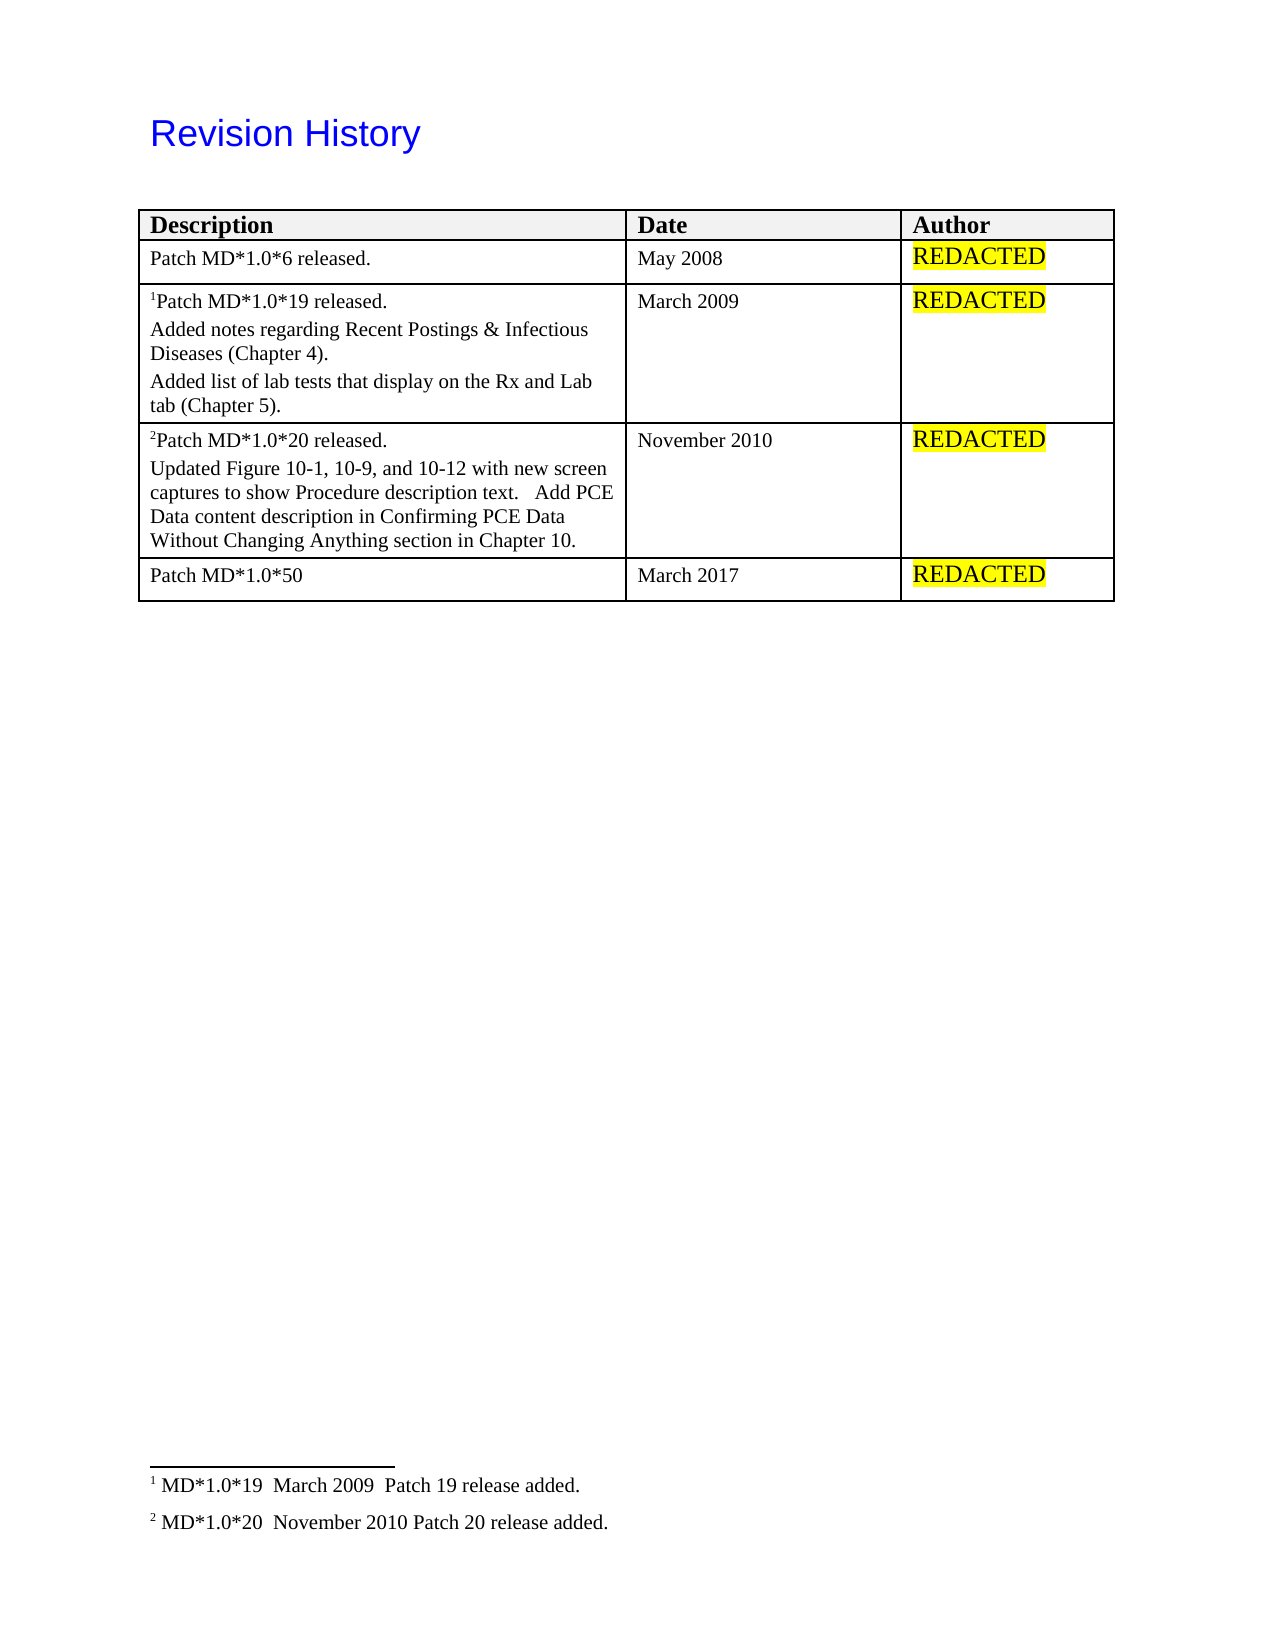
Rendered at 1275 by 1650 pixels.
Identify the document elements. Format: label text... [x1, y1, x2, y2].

subtitle Revision History [150, 112, 1125, 155]
table_header Author [902, 211, 1113, 239]
table_header Date [627, 211, 900, 239]
table_cell REDACTED [902, 285, 1113, 422]
table_cell REDACTED [902, 424, 1113, 557]
table_cell Patch MD*1.0*20 released. Updated Figure 10-1, 10-9, and 10-12 with new screen captures to show Procedure description text. Add PCE Data content description in Confirming PCE Data Without Changing Anything section in Chapter 10. [140, 424, 625, 557]
table_cell Patch MD*1.0*6 released. [140, 241, 625, 283]
table_cell Patch MD*1.0*50 [140, 559, 625, 600]
table_cell March 2009 [627, 285, 900, 422]
table_cell REDACTED [902, 559, 1113, 600]
table_header Description [140, 211, 625, 239]
table_cell REDACTED [902, 241, 1113, 283]
table_cell March 2017 [627, 559, 900, 600]
table_cell Patch MD*1.0*19 released. Added notes regarding Recent Postings & Infectious Diseases (Chapter 4). Added list of lab tests that display on the Rx and Lab tab (Chapter 5). [140, 285, 625, 422]
table_cell May 2008 [627, 241, 900, 283]
table_cell November 2010 [627, 424, 900, 557]
